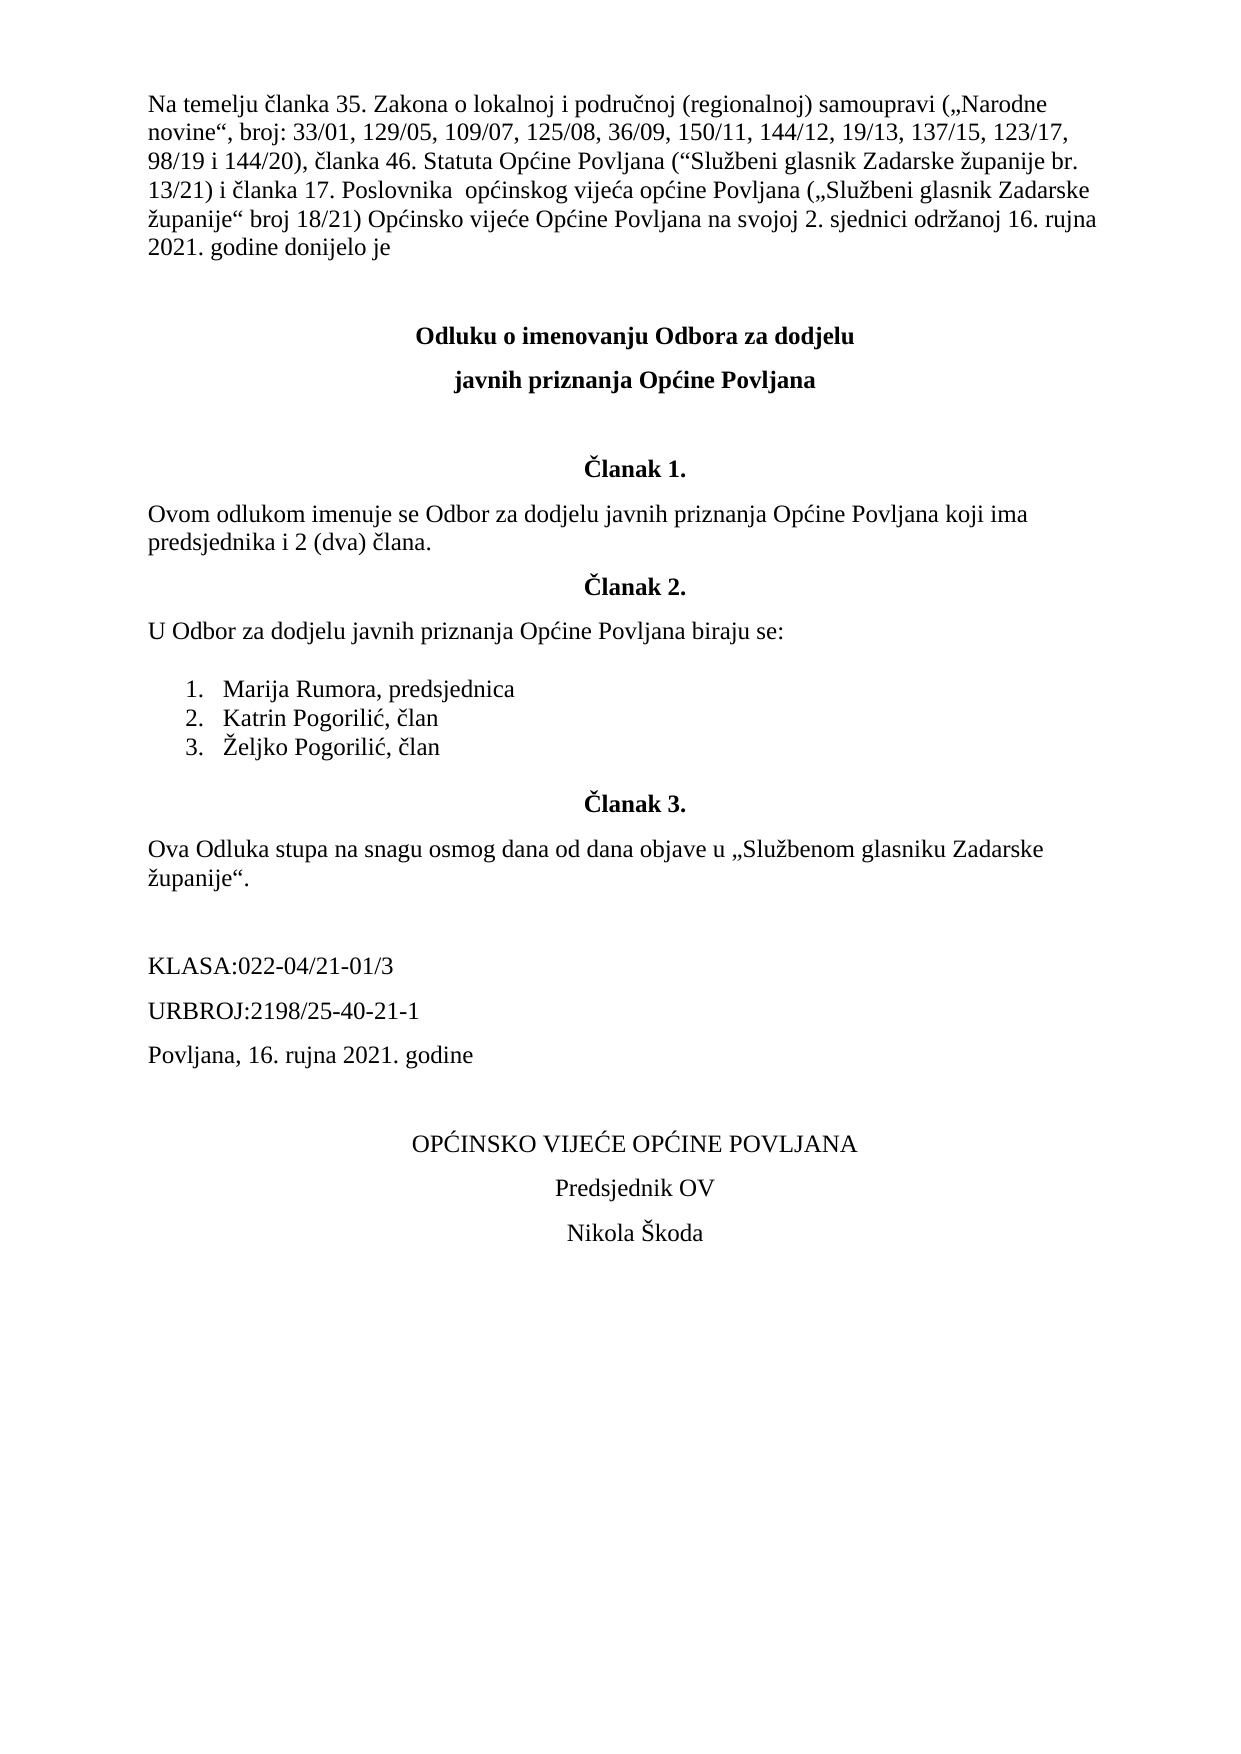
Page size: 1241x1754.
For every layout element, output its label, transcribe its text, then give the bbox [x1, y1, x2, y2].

list Katrin Pogorilić, član [185, 703, 1122, 732]
text URBROJ:2198/25-40-21-1 [148, 996, 1122, 1024]
text Nikola Škoda [148, 1218, 1122, 1246]
text U Odbor za dodjelu javnih priznanja Općine Povljana biraju se: [148, 616, 1122, 645]
text Odluku o imenovanju Odbora za dodjelu [148, 321, 1122, 350]
text Na temelju članka 35. Zakona o lokalnoj i područnoj (regionalnoj) samoupravi („Narodne novine“, broj: 33/01, 129/05, 109/07, 125/08, 36/09, 150/11, 144/12, 19/13, 137/15, 123/17, 98/19 i 144/20), članka 46. Statuta Općine Povljana (“Službeni glasnik Zadarske županije br. 13/21) i članka 17. Poslovnika općinskog vijeća općine Povljana („Službeni glasnik Zadarske županije“ broj 18/21) Općinsko vijeće Općine Povljana na svojoj 2. sjednici održanoj 16. rujna 2021. godine donijelo je [148, 89, 1122, 261]
text Ovom odlukom imenuje se Odbor za dodjelu javnih priznanja Općine Povljana koji ima predsjednika i 2 (dva) člana. [148, 499, 1122, 556]
text Ova Odluka stupa na snagu osmog dana od dana objave u „Službenom glasniku Zadarske županije“. [148, 834, 1122, 891]
text KLASA:022-04/21-01/3 [148, 951, 1122, 980]
list Marija Rumora, predsjednica [185, 674, 1122, 703]
text javnih priznanja Općine Povljana [148, 366, 1122, 394]
list Željko Pogorilić, član [185, 732, 1122, 760]
text Članak 1. [148, 454, 1122, 483]
text Članak 2. [148, 572, 1122, 601]
text Predsjednik OV [148, 1173, 1122, 1202]
text Članak 3. [148, 789, 1122, 818]
text OPĆINSKO VIJEĆE OPĆINE POVLJANA [148, 1129, 1122, 1158]
text Povljana, 16. rujna 2021. godine [148, 1040, 1122, 1069]
